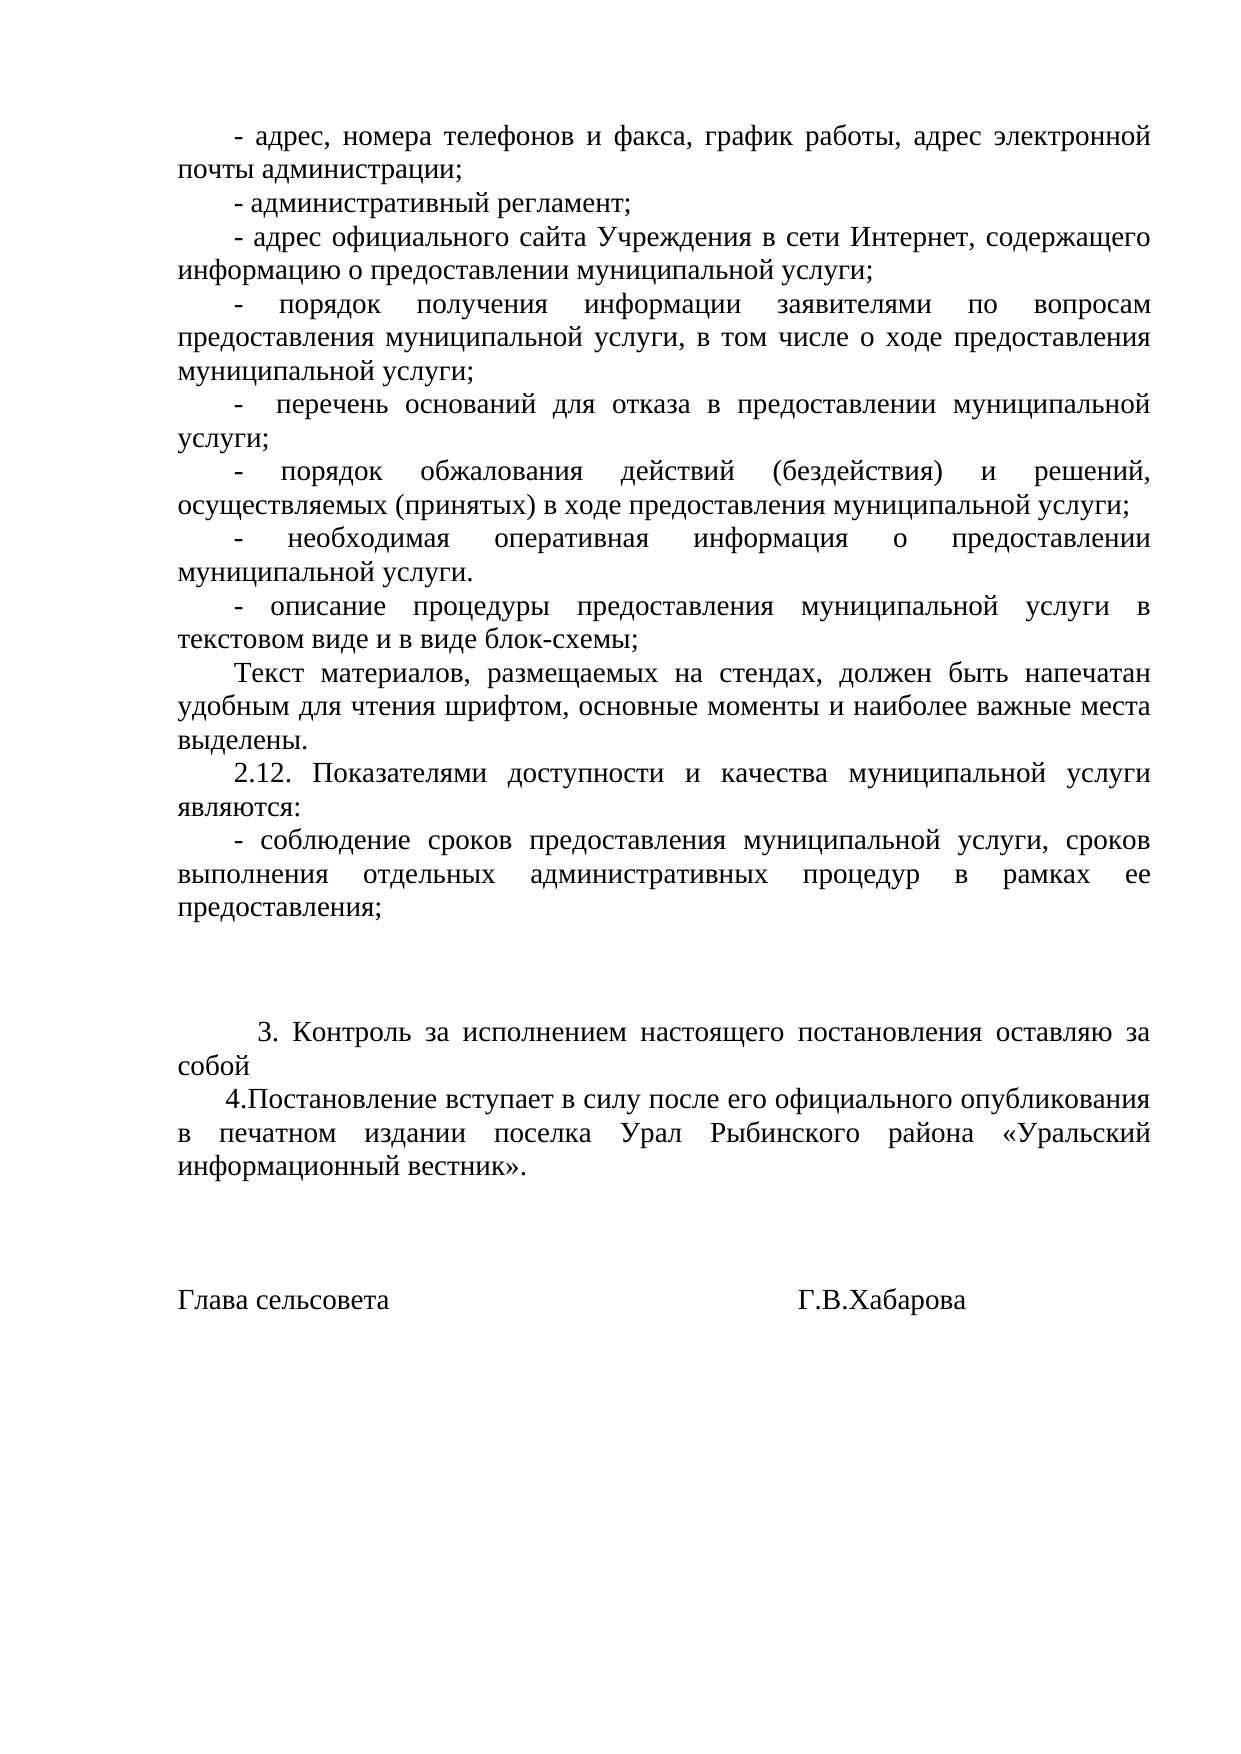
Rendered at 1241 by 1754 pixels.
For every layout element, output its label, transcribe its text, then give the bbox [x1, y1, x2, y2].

text 4.Постановление вступает в силу после его официального опубликования в печатном издании поселка Урал Рыбинского района «Уральский информационный вестник». [177, 1081, 1152, 1182]
text 2.12. Показателями доступности и качества муниципальной услуги являются: [177, 755, 1152, 822]
text - необходимая оперативная информация о предоставлении муниципальной услуги. [177, 521, 1152, 588]
text - порядок обжалования действий (бездействия) и решений, осуществляемых (принятых) в ходе предоставления муниципальной услуги; [177, 453, 1152, 521]
text 3. Контроль за исполнением настоящего постановления оставляю за собой [177, 1014, 1152, 1081]
text - перечень оснований для отказа в предоставлении муниципальной услуги; [177, 386, 1152, 453]
text Глава сельсовета Г.В.Хабарова [177, 1282, 1152, 1316]
text - адрес, номера телефонов и факса, график работы, адрес электронной почты администрации; [177, 118, 1152, 185]
text - адрес официального сайта Учреждения в сети Интернет, содержащего информацию о предоставлении муниципальной услуги; [177, 219, 1152, 286]
text Текст материалов, размещаемых на стендах, должен быть напечатан удобным для чтения шрифтом, основные моменты и наиболее важные места выделены. [177, 655, 1152, 755]
text - описание процедуры предоставления муниципальной услуги в текстовом виде и в виде блок-схемы; [177, 588, 1152, 655]
text - порядок получения информации заявителями по вопросам предоставления муниципальной услуги, в том числе о ходе предоставления муниципальной услуги; [177, 286, 1152, 386]
text - соблюдение сроков предоставления муниципальной услуги, сроков выполнения отдельных административных процедур в рамках ее предоставления; [177, 822, 1152, 923]
text - административный регламент; [177, 185, 1152, 219]
